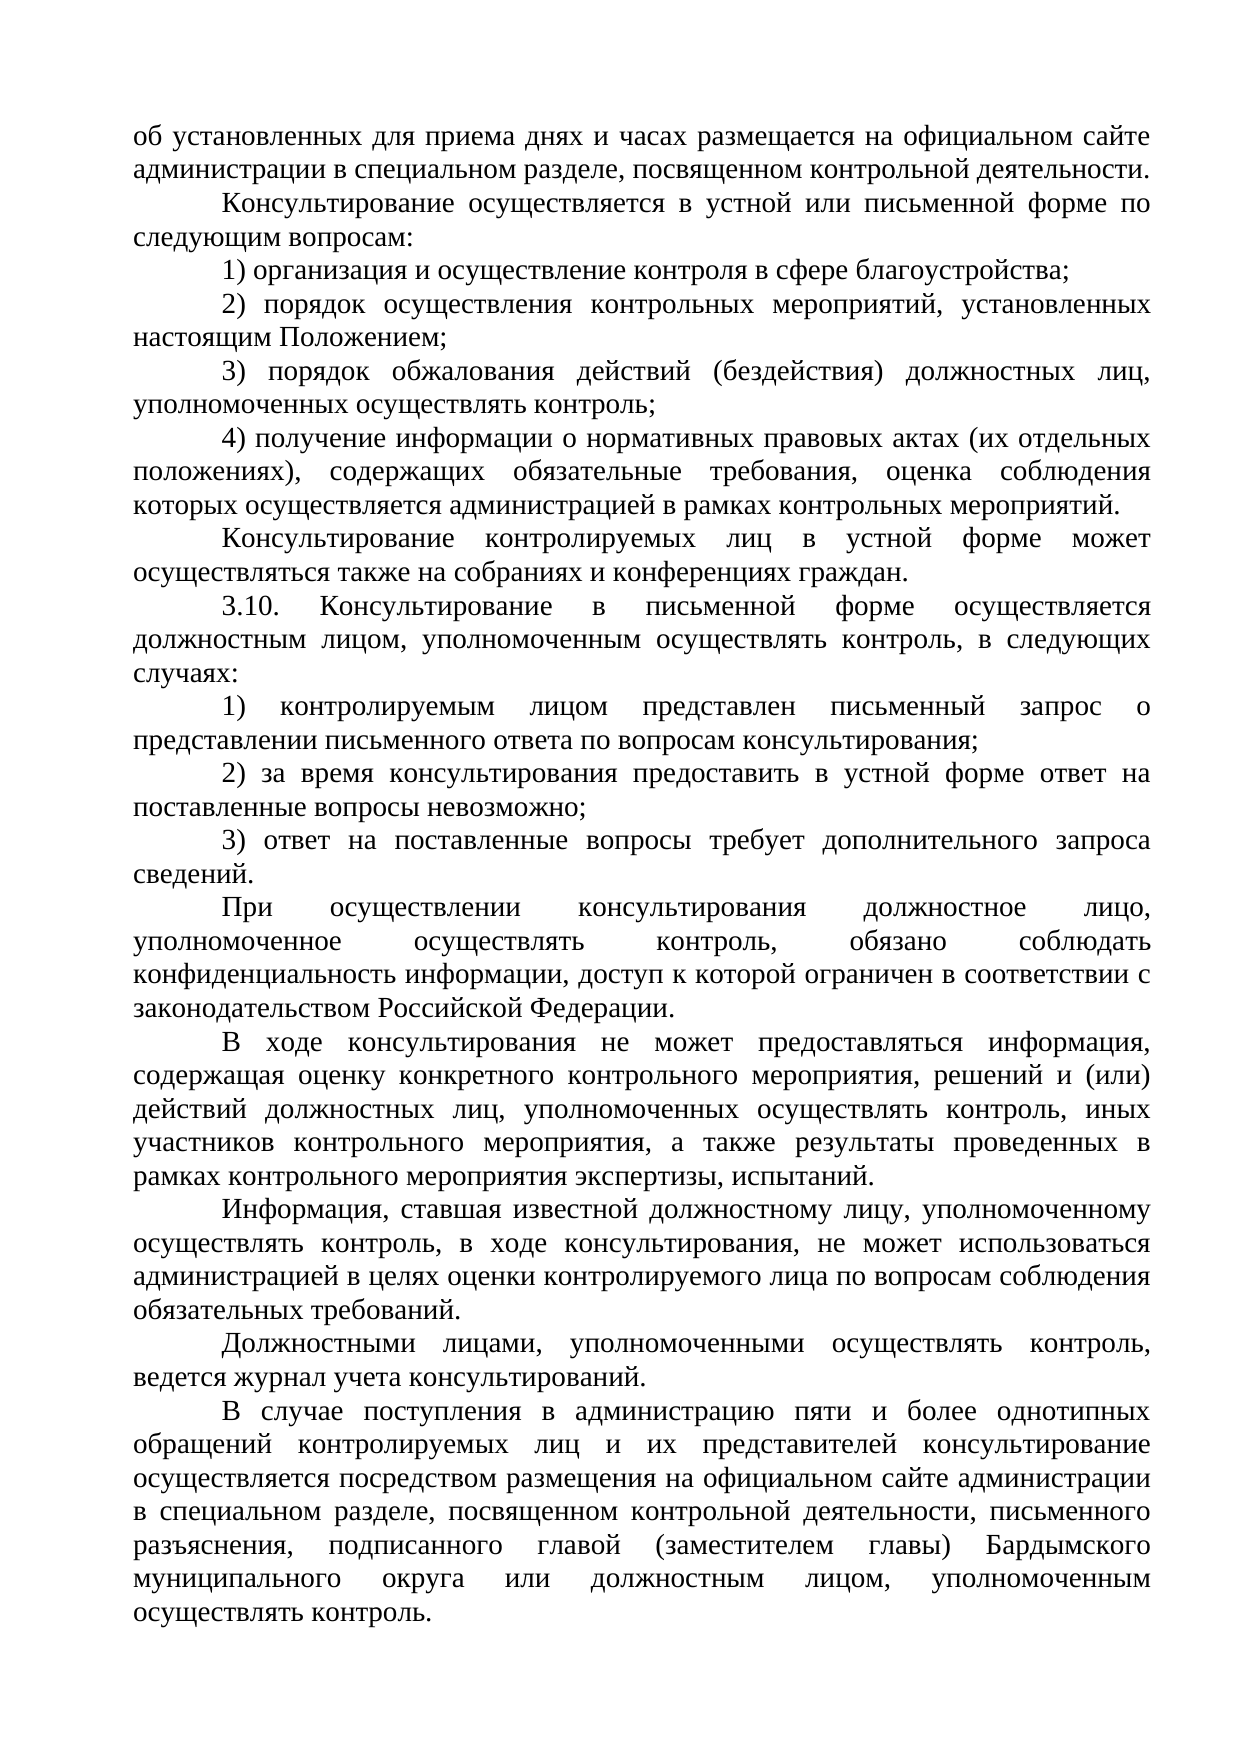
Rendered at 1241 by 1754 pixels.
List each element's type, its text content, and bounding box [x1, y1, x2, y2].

text 2) за время консультирования предоставить в устной форме ответ на поставленные вопросы невозможно; [133, 755, 1152, 822]
text 1) организация и осуществление контроля в сфере благоустройства; [133, 252, 1152, 286]
text В случае поступления в администрацию пяти и более однотипных обращений контролируемых лиц и их представителей консультирование осуществляется посредством размещения на официальном сайте администрации в специальном разделе, посвященном контрольной деятельности, письменного разъяснения, подписанного главой (заместителем главы) Бардымского муниципального округа или должностным лицом, уполномоченным осуществлять контроль. [133, 1393, 1152, 1627]
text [133, 118, 1152, 185]
text В ходе консультирования не может предоставляться информация, содержащая оценку конкретного контрольного мероприятия, решений и (или) действий должностных лиц, уполномоченных осуществлять контроль, иных участников контрольного мероприятия, а также результаты проведенных в рамках контрольного мероприятия экспертизы, испытаний. [133, 1024, 1152, 1191]
text Консультирование осуществляется в устной или письменной форме по следующим вопросам: [133, 185, 1152, 252]
text При осуществлении консультирования должностное лицо, уполномоченное осуществлять контроль, обязано соблюдать конфиденциальность информации, доступ к которой ограничен в соответствии с законодательством Российской Федерации. [133, 889, 1152, 1024]
text 3) порядок обжалования действий (бездействия) должностных лиц, уполномоченных осуществлять контроль; [133, 353, 1152, 420]
text Информация, ставшая известной должностному лицу, уполномоченному осуществлять контроль, в ходе консультирования, не может использоваться администрацией в целях оценки контролируемого лица по вопросам соблюдения обязательных требований. [133, 1191, 1152, 1326]
text 1) контролируемым лицом представлен письменный запрос о представлении письменного ответа по вопросам консультирования; [133, 688, 1152, 755]
text 4) получение информации о нормативных правовых актах (их отдельных положениях), содержащих обязательные требования, оценка соблюдения которых осуществляется администрацией в рамках контрольных мероприятий. [133, 420, 1152, 521]
text 2) порядок осуществления контрольных мероприятий, установленных настоящим Положением; [133, 286, 1152, 353]
text 3.10. Консультирование в письменной форме осуществляется должностным лицом, уполномоченным осуществлять контроль, в следующих случаях: [133, 588, 1152, 688]
text 3) ответ на поставленные вопросы требует дополнительного запроса сведений. [133, 822, 1152, 889]
text Консультирование контролируемых лиц в устной форме может осуществляться также на собраниях и конференциях граждан. [133, 521, 1152, 588]
text Должностными лицами, уполномоченными осуществлять контроль, ведется журнал учета консультирований. [133, 1326, 1152, 1393]
